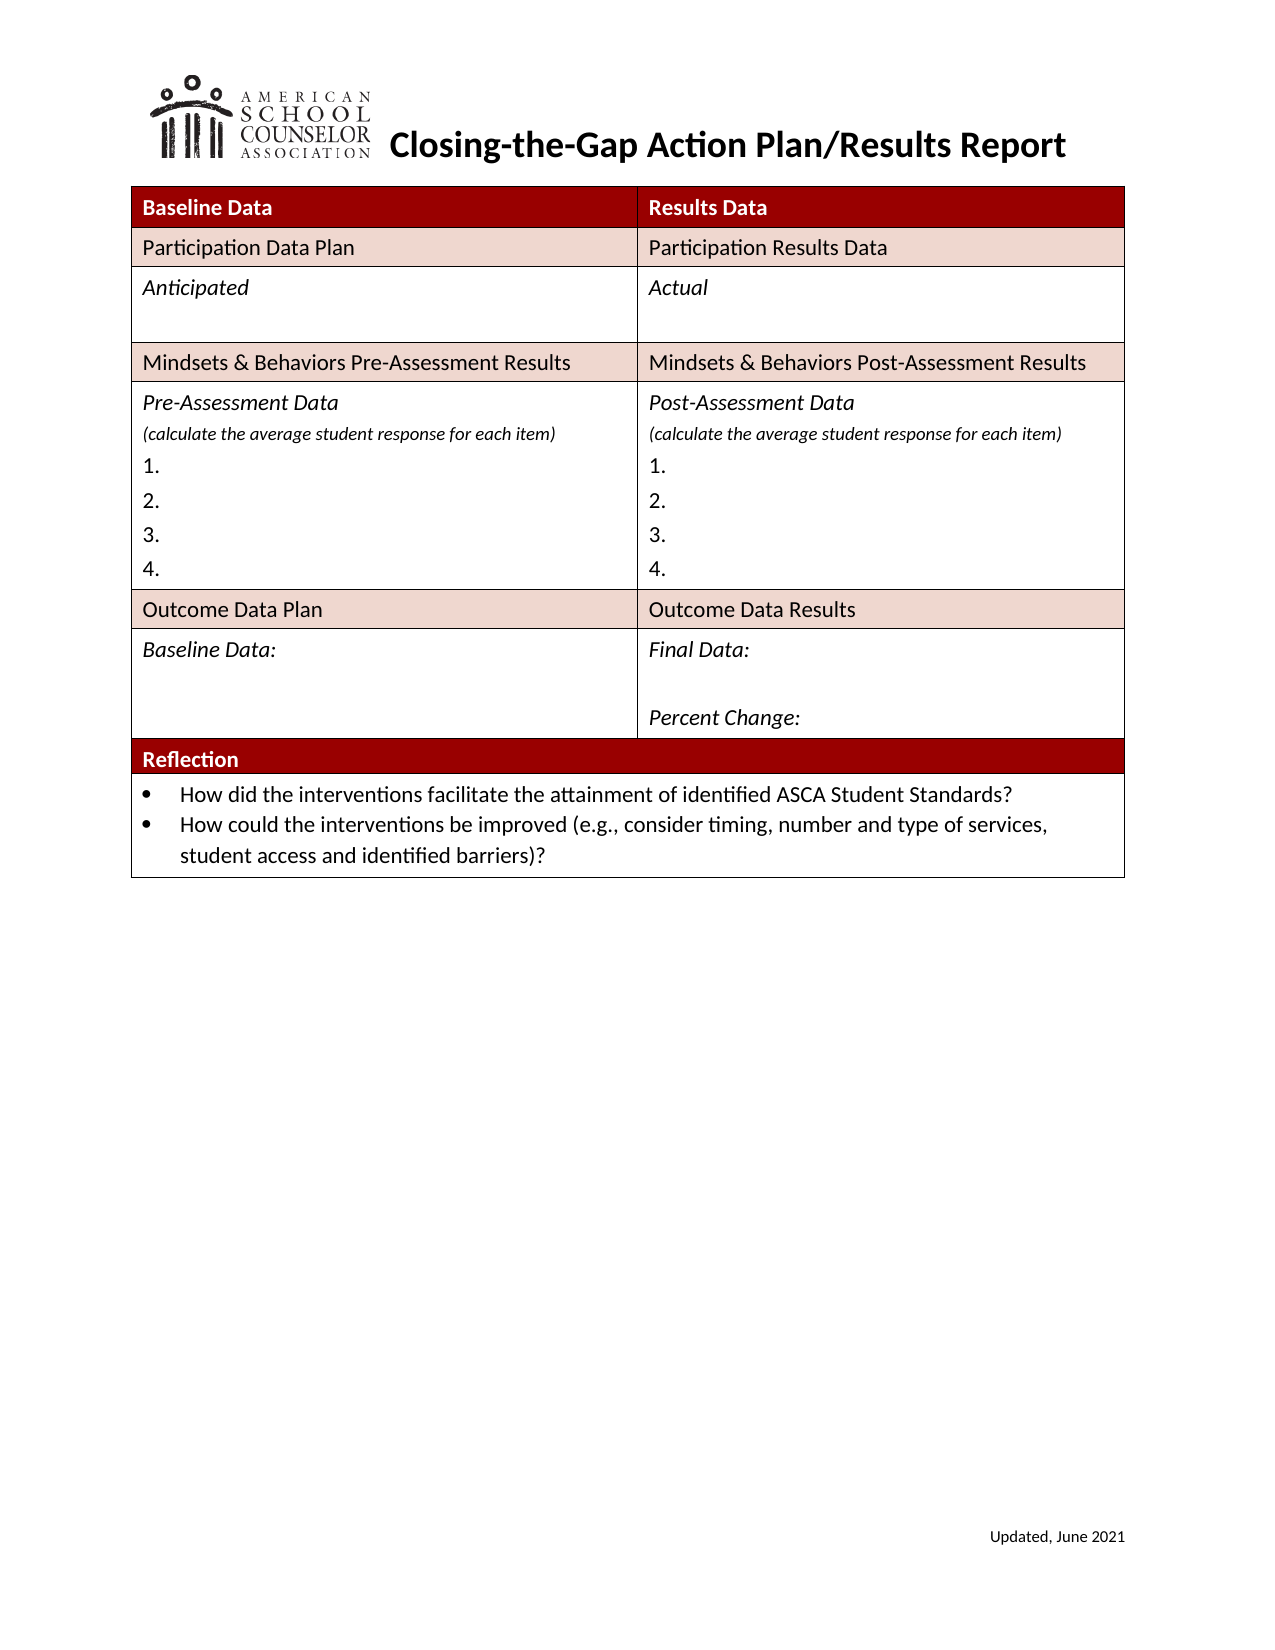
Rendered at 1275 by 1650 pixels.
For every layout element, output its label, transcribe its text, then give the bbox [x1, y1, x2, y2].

table_header Results Data [638, 187, 1124, 227]
table_cell Reflection [132, 739, 1124, 773]
table_cell Outcome Data Results [638, 590, 1124, 628]
table_cell Baseline Data: [132, 629, 637, 738]
table_cell Outcome Data Plan [132, 590, 637, 628]
table_header Baseline Data [132, 187, 637, 227]
table_cell Mindsets & Behaviors Post-Assessment Results [638, 343, 1124, 381]
table_cell Mindsets & Behaviors Pre-Assessment Results [132, 343, 637, 381]
table_cell Post-Assessment Data (calculate the average student response for each item) 1. 2. 3. 4. [638, 382, 1124, 589]
table_cell Participation Results Data [638, 228, 1124, 266]
table_cell How did the interventions facilitate the attainment of identified ASCA Student Standards? How could the interventions be improved (e.g., consider timing, number and type of services, student access and identified barriers)? [132, 774, 1124, 877]
table_cell Anticipated [132, 267, 637, 342]
table_cell Actual [638, 267, 1124, 342]
table_cell Participation Data Plan [132, 228, 637, 266]
table_cell Pre-Assessment Data (calculate the average student response for each item) 1. 2. 3. 4. [132, 382, 637, 589]
table_cell Final Data: Percent Change: [638, 629, 1124, 738]
